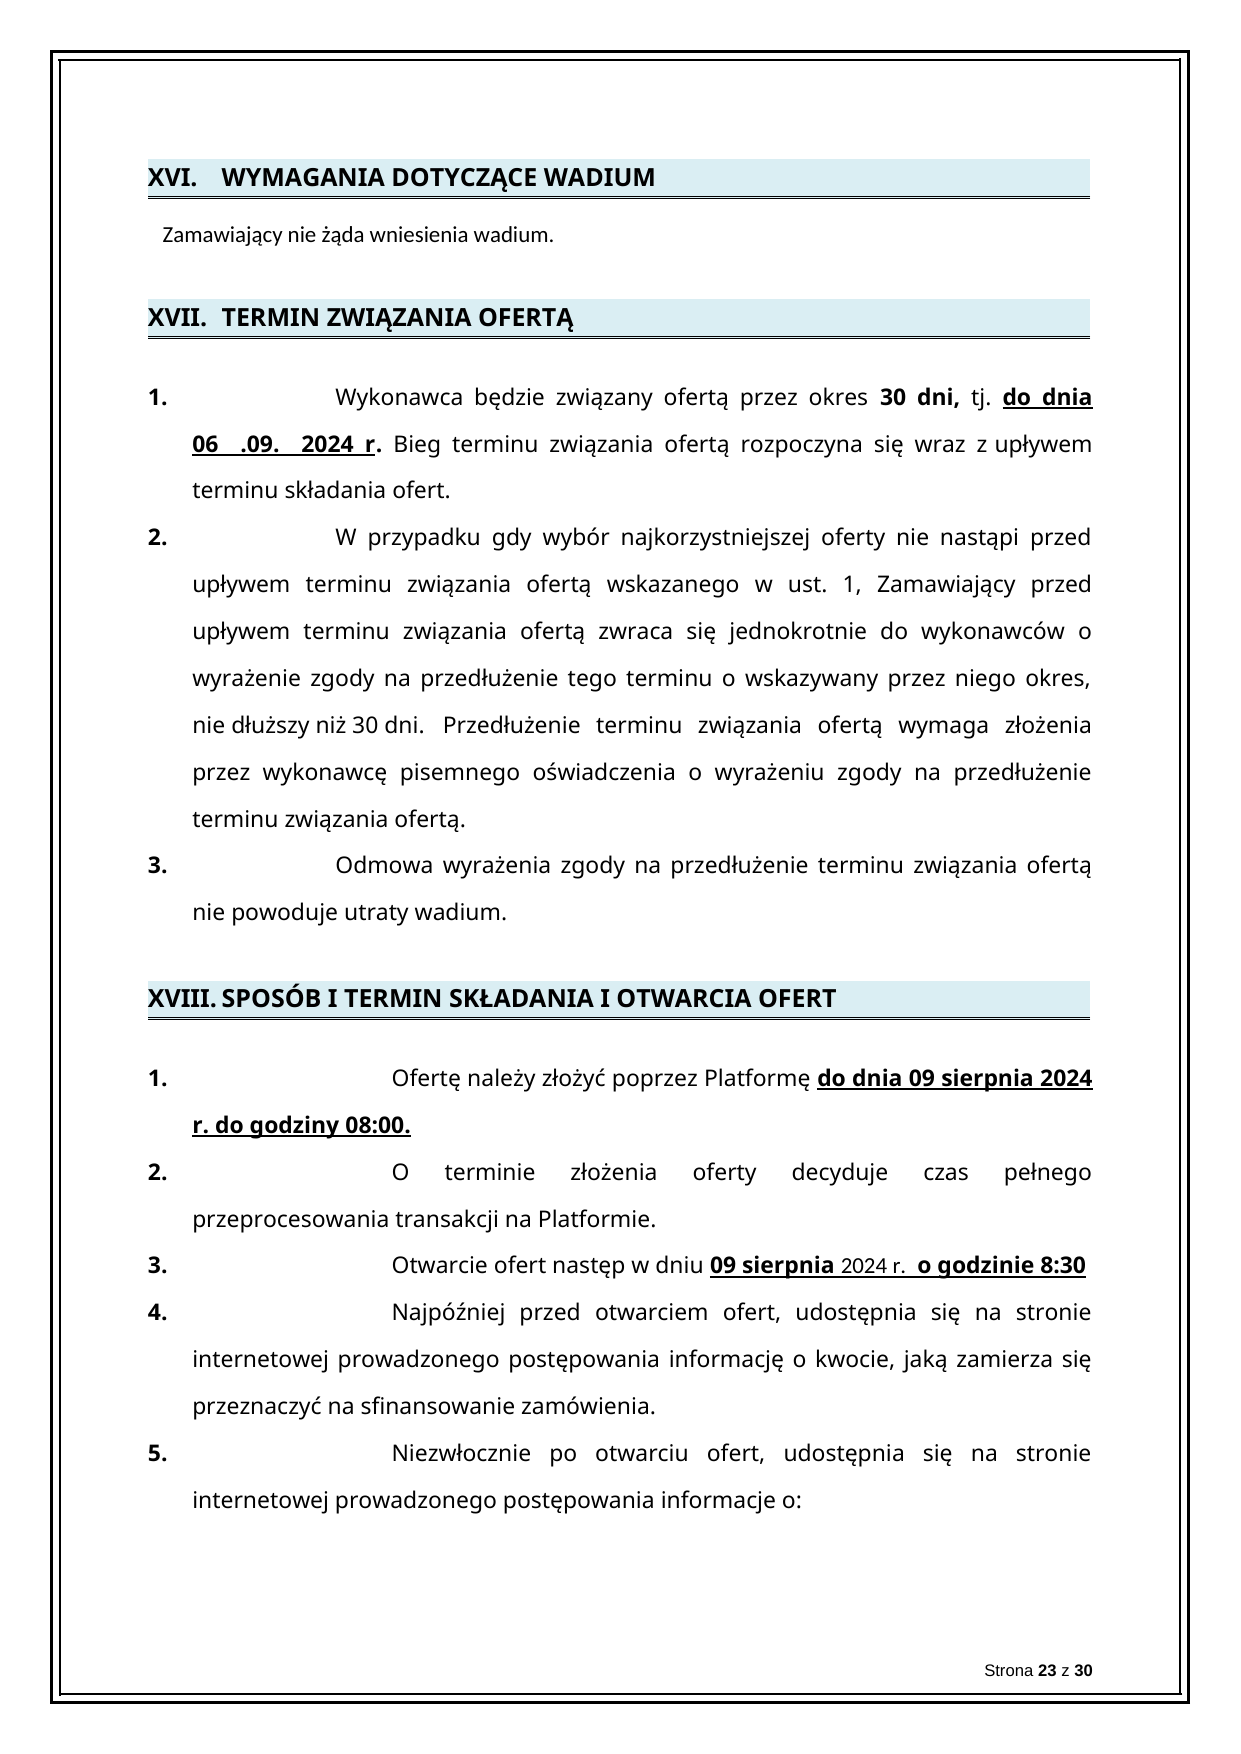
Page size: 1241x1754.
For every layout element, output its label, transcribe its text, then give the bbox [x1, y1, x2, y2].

list Wykonawca będzie związany ofertą przez okres 30 dni, tj. do dnia 06 .09. 2024 r. Bieg terminu związania ofertą rozpoczyna się wraz z upływem terminu składania ofert. [148, 381, 1092, 506]
list Otwarcie ofert następ w dniu 09 sierpnia 2024 r. o godzinie 8:30 [148, 1249, 1092, 1281]
list WYMAGANIA DOTYCZĄCE WADIUM [148, 159, 1090, 196]
list Niezwłocznie po otwarciu ofert, udostępnia się na stronie internetowej prowadzonego postępowania informacje o: [148, 1437, 1092, 1515]
list Ofertę należy złożyć poprzez Platformę do dnia 09 sierpnia 2024 r. do godziny 08:00. [148, 1062, 1092, 1140]
text Zamawiający nie żąda wniesienia wadium. [162, 220, 1092, 248]
list Odmowa wyrażenia zgody na przedłużenie terminu związania ofertą nie powoduje utraty wadium. [148, 849, 1092, 927]
list TERMIN ZWIĄZANIA OFERTĄ [148, 299, 1090, 336]
list Najpóźniej przed otwarciem ofert, udostępnia się na stronie internetowej prowadzonego postępowania informację o kwocie, jaką zamierza się przeznaczyć na sfinansowanie zamówienia. [148, 1296, 1092, 1421]
list SPOSÓB I TERMIN SKŁADANIA I OTWARCIA OFERT [148, 981, 1090, 1017]
list O terminie złożenia oferty decyduje czas pełnego przeprocesowania transakcji na Platformie. [148, 1156, 1092, 1234]
list W przypadku gdy wybór najkorzystniejszej oferty nie nastąpi przed upływem terminu związania ofertą wskazanego w ust. 1, Zamawiający przed upływem terminu związania ofertą zwraca się jednokrotnie do wykonawców o wyrażenie zgody na przedłużenie tego terminu o wskazywany przez niego okres, nie dłuższy niż 30 dni. Przedłużenie terminu związania ofertą wymaga złożenia przez wykonawcę pisemnego oświadczenia o wyrażeniu zgody na przedłużenie terminu związania ofertą. [148, 521, 1092, 834]
